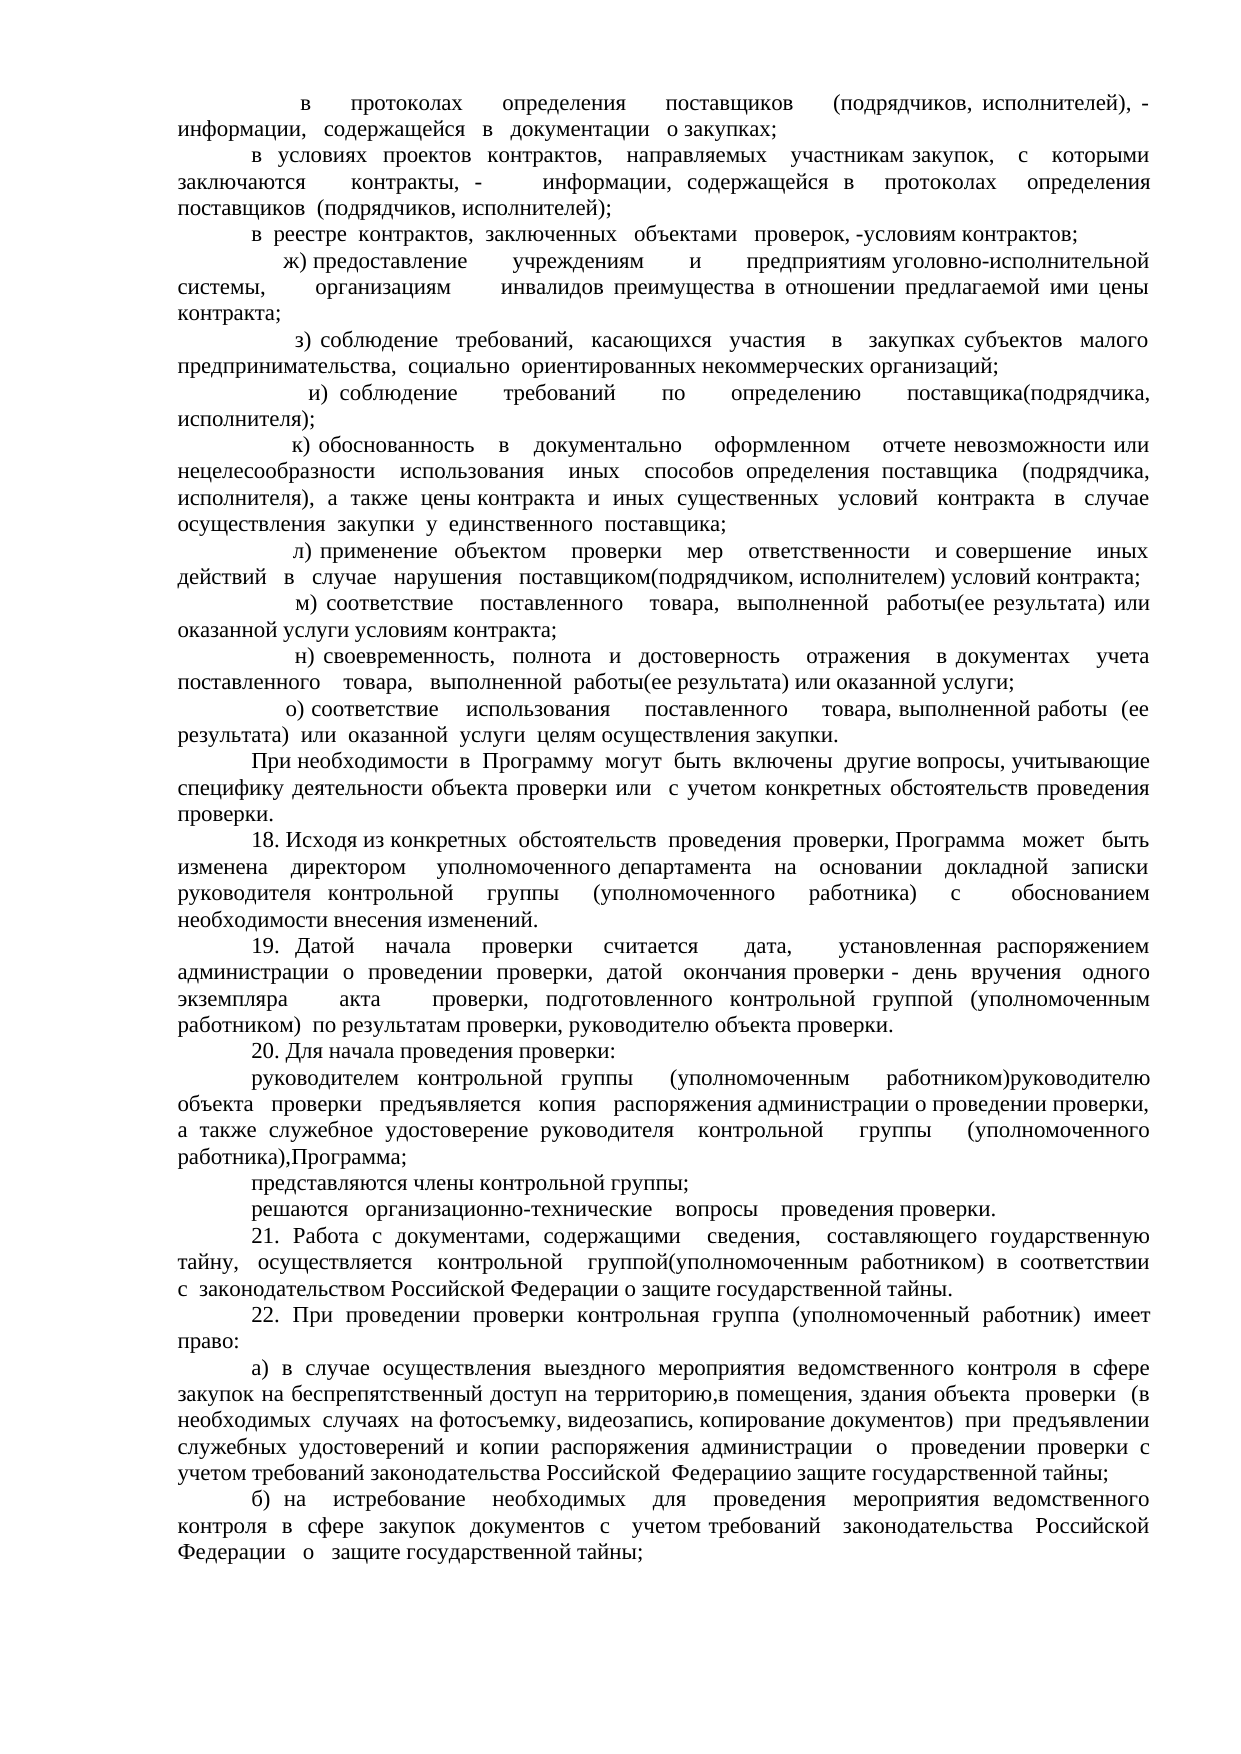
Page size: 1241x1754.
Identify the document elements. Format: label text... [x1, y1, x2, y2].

text 20. Для начала проведения проверки: [177, 1037, 1152, 1064]
text а) в случае осуществления выездного мероприятия ведомственного контроля в сфере закупок на беспрепятственный доступ на территорию,в помещения, здания объекта проверки (в необходимых случаях на фотосъемку, видеозапись, копирование документов) при предъявлении служебных удостоверений и копии распоряжения администрации о проведении проверки с учетом требований законодательства Российской Федерациио защите государственной тайны; [177, 1354, 1152, 1485]
text в протоколах определения поставщиков (подрядчиков, исполнителей), - информации, содержащейся в документации о закупках; [177, 89, 1152, 141]
text решаются организационно-технические вопросы проведения проверки. [177, 1196, 1152, 1222]
text 22. При проведении проверки контрольная группа (уполномоченный работник) имеет право: [177, 1301, 1152, 1354]
text з) соблюдение требований, касающихся участия в закупках субъектов малого предпринимательства, социально ориентированных некоммерческих организаций; [177, 326, 1152, 378]
text и) соблюдение требований по определению поставщика(подрядчика, исполнителя); [177, 378, 1152, 431]
text к) обоснованность в документально оформленном отчете невозможности или нецелесообразности использования иных способов определения поставщика (подрядчика, исполнителя), а также цены контракта и иных существенных условий контракта в случае осуществления закупки у единственного поставщика; [177, 431, 1152, 537]
text б) на истребование необходимых для проведения мероприятия ведомственного контроля в сфере закупок документов с учетом требований законодательства Российской Федерации о защите государственной тайны; [177, 1485, 1152, 1564]
text в условиях проектов контрактов, направляемых участникам закупок, с которыми заключаются контракты, - информации, содержащейся в протоколах определения поставщиков (подрядчиков, исполнителей); [177, 141, 1152, 220]
text 18. Исходя из конкретных обстоятельств проведения проверки, Программа может быть изменена директором уполномоченного департамента на основании докладной записки руководителя контрольной группы (уполномоченного работника) с обоснованием необходимости внесения изменений. [177, 827, 1152, 932]
text 21. Работа с документами, содержащими сведения, составляющего гоударственную тайну, осуществляется контрольной группой(уполномоченным работником) в соответствии с законодательством Российской Федерации о защите государственной тайны. [177, 1222, 1152, 1301]
text о) соответствие использования поставленного товара, выполненной работы (ее результата) или оказанной услуги целям осуществления закупки. [177, 695, 1152, 747]
text 19. Датой начала проверки считается дата, установленная распоряжением администрации о проведении проверки, датой окончания проверки - день вручения одного экземпляра акта проверки, подготовленного контрольной группой (уполномоченным работником) по результатам проверки, руководителю объекта проверки. [177, 932, 1152, 1037]
text л) применение объектом проверки мер ответственности и совершение иных действий в случае нарушения поставщиком(подрядчиком, исполнителем) условий контракта; [177, 537, 1152, 589]
text представляются члены контрольной группы; [177, 1169, 1152, 1196]
text м) соответствие поставленного товара, выполненной работы(ее результата) или оказанной услуги условиям контракта; [177, 589, 1152, 642]
text руководителем контрольной группы (уполномоченным работником)руководителю объекта проверки предъявляется копия распоряжения администрации о проведении проверки, а также служебное удостоверение руководителя контрольной группы (уполномоченного работника),Программа; [177, 1064, 1152, 1169]
text в реестре контрактов, заключенных объектами проверок, -условиям контрактов; [177, 220, 1152, 247]
text н) своевременность, полнота и достоверность отражения в документах учета поставленного товара, выполненной работы(ее результата) или оказанной услуги; [177, 642, 1152, 695]
text При необходимости в Программу могут быть включены другие вопросы, учитывающие специфику деятельности объекта проверки или с учетом конкретных обстоятельств проведения проверки. [177, 747, 1152, 827]
text ж) предоставление учреждениям и предприятиям уголовно-исполнительной системы, организациям инвалидов преимущества в отношении предлагаемой ими цены контракта; [177, 247, 1152, 326]
